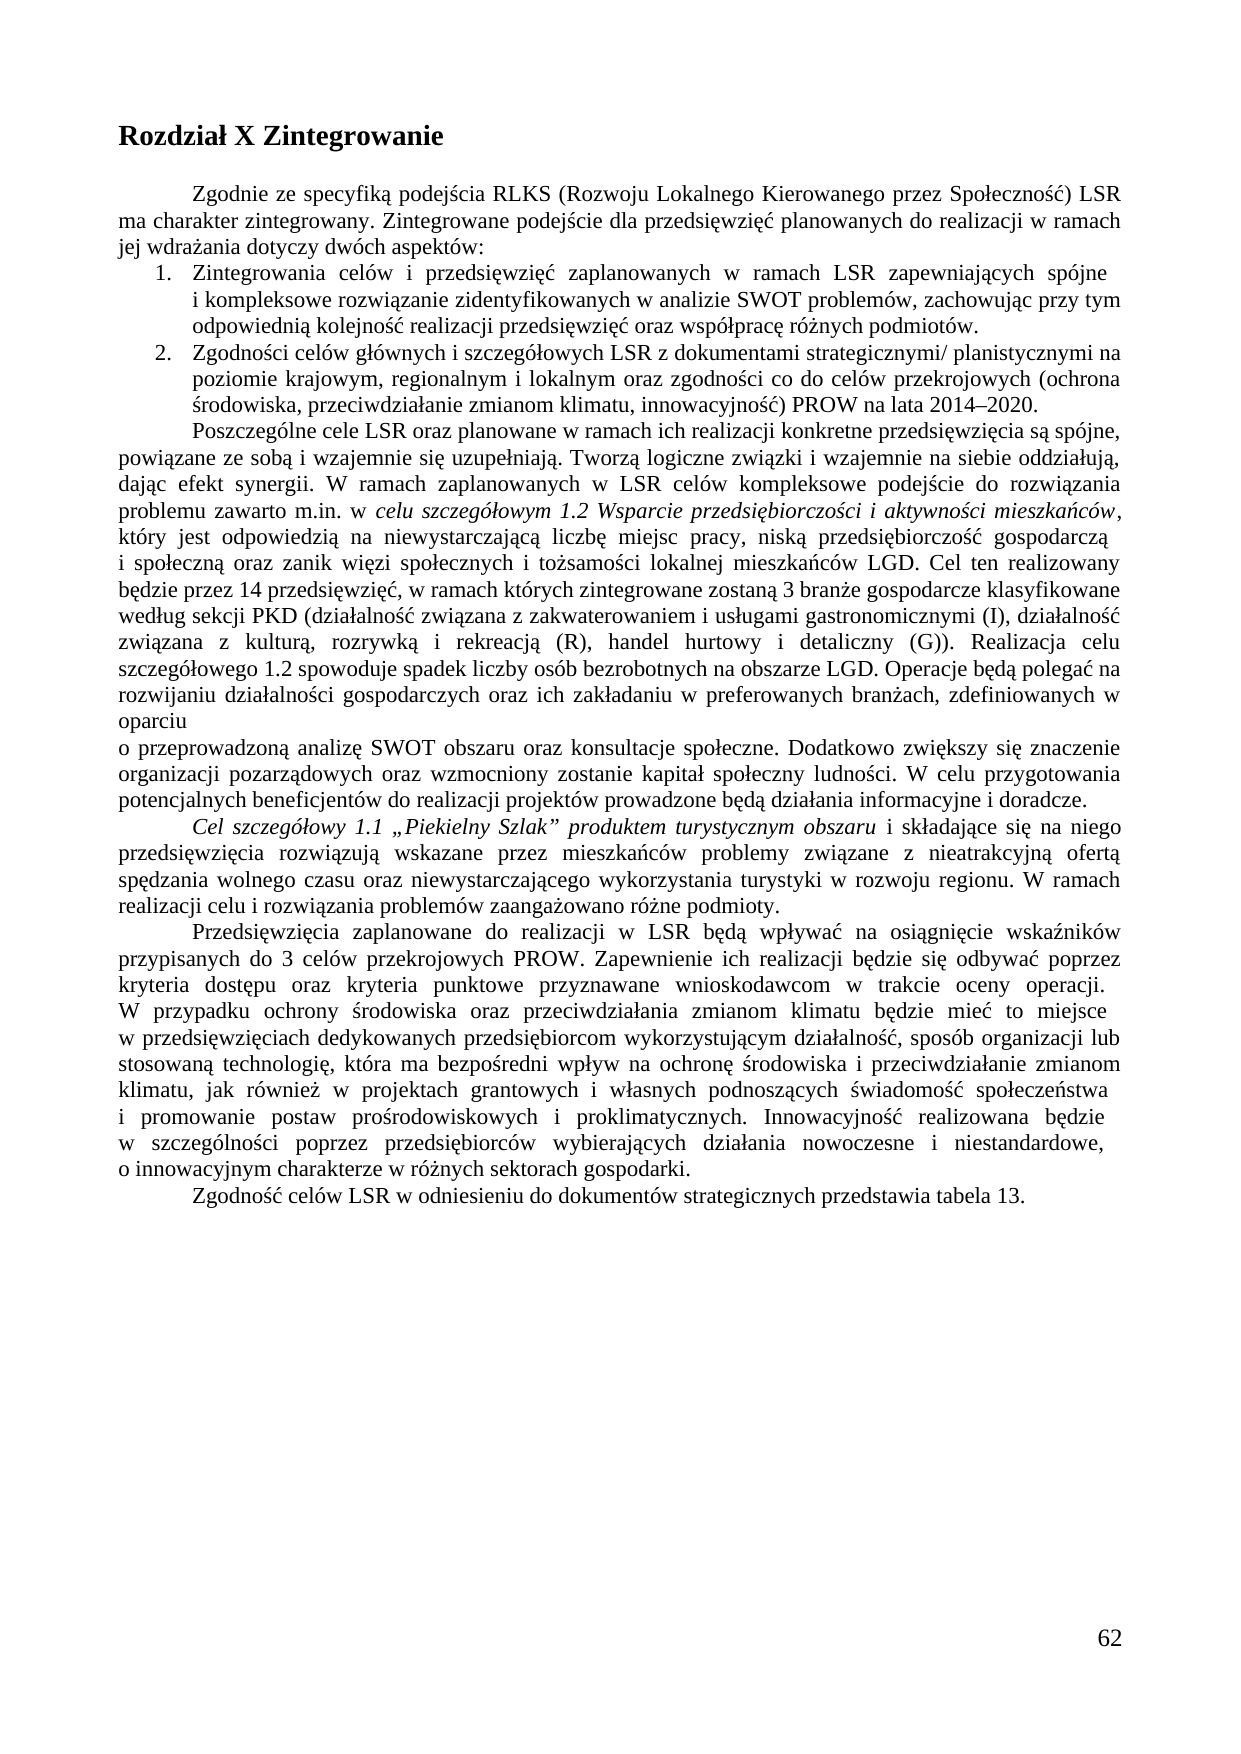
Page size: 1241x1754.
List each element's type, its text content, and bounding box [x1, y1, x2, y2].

text Przedsięwzięcia zaplanowane do realizacji w LSR będą wpływać na osiągnięcie wskaźników przypisanych do 3 celów przekrojowych PROW. Zapewnienie ich realizacji będzie się odbywać poprzez kryteria dostępu oraz kryteria punktowe przyznawane wnioskodawcom w trakcie oceny operacji. W przypadku ochrony środowiska oraz przeciwdziałania zmianom klimatu będzie mieć to miejsce w przedsięwzięciach dedykowanych przedsiębiorcom wykorzystującym działalność, sposób organizacji lub stosowaną technologię, która ma bezpośredni wpływ na ochronę środowiska i przeciwdziałanie zmianom klimatu, jak również w projektach grantowych i własnych podnoszących świadomość społeczeństwa i promowanie postaw prośrodowiskowych i proklimatycznych. Innowacyjność realizowana będzie w szczególności poprzez przedsiębiorców wybierających działania nowoczesne i niestandardowe, o innowacyjnym charakterze w różnych sektorach gospodarki. [118, 918, 1122, 1182]
list Zintegrowania celów i przedsięwzięć zaplanowanych w ramach LSR zapewniających spójne i kompleksowe rozwiązanie zidentyfikowanych w analizie SWOT problemów, zachowując przy tym odpowiednią kolejność realizacji przedsięwzięć oraz współpracę różnych podmiotów. [154, 259, 1122, 338]
list Zgodności celów głównych i szczegółowych LSR z dokumentami strategicznymi/ planistycznymi na poziomie krajowym, regionalnym i lokalnym oraz zgodności co do celów przekrojowych (ochrona środowiska, przeciwdziałanie zmianom klimatu, innowacyjność) PROW na lata 2014–2020. [154, 338, 1122, 418]
text Poszczególne cele LSR oraz planowane w ramach ich realizacji konkretne przedsięwzięcia są spójne, powiązane ze sobą i wzajemnie się uzupełniają. Tworzą logiczne związki i wzajemnie na siebie oddziałują, dając efekt synergii. W ramach zaplanowanych w LSR celów kompleksowe podejście do rozwiązania problemu zawarto m.in. w celu szczegółowym 1.2 Wsparcie przedsiębiorczości i aktywności mieszkańców, który jest odpowiedzią na niewystarczającą liczbę miejsc pracy, niską przedsiębiorczość gospodarczą i społeczną oraz zanik więzi społecznych i tożsamości lokalnej mieszkańców LGD. Cel ten realizowany będzie przez 14 przedsięwzięć, w ramach których zintegrowane zostaną 3 branże gospodarcze klasyfikowane według sekcji PKD (działalność związana z zakwaterowaniem i usługami gastronomicznymi (I), działalność związana z kulturą, rozrywką i rekreacją (R), handel hurtowy i detaliczny (G)). Realizacja celu szczegółowego 1.2 spowoduje spadek liczby osób bezrobotnych na obszarze LGD. Operacje będą polegać na rozwijaniu działalności gospodarczych oraz ich zakładaniu w preferowanych branżach, zdefiniowanych w oparciu o przeprowadzoną analizę SWOT obszaru oraz konsultacje społeczne. Dodatkowo zwiększy się znaczenie organizacji pozarządowych oraz wzmocniony zostanie kapitał społeczny ludności. W celu przygotowania potencjalnych beneficjentów do realizacji projektów prowadzone będą działania informacyjne i doradcze. [118, 418, 1122, 813]
text Cel szczegółowy 1.1 „Piekielny Szlak” produktem turystycznym obszaru i składające się na niego przedsięwzięcia rozwiązują wskazane przez mieszkańców problemy związane z nieatrakcyjną ofertą spędzania wolnego czasu oraz niewystarczającego wykorzystania turystyki w rozwoju regionu. W ramach realizacji celu i rozwiązania problemów zaangażowano różne podmioty. [118, 813, 1122, 918]
subtitle Zintegrowanie [118, 118, 1122, 152]
text Zgodność celów LSR w odniesieniu do dokumentów strategicznych przedstawia tabela 13. [118, 1182, 1122, 1208]
text Zgodnie ze specyfiką podejścia RLKS (Rozwoju Lokalnego Kierowanego przez Społeczność) LSR ma charakter zintegrowany. Zintegrowane podejście dla przedsięwzięć planowanych do realizacji w ramach jej wdrażania dotyczy dwóch aspektów: [118, 180, 1122, 259]
